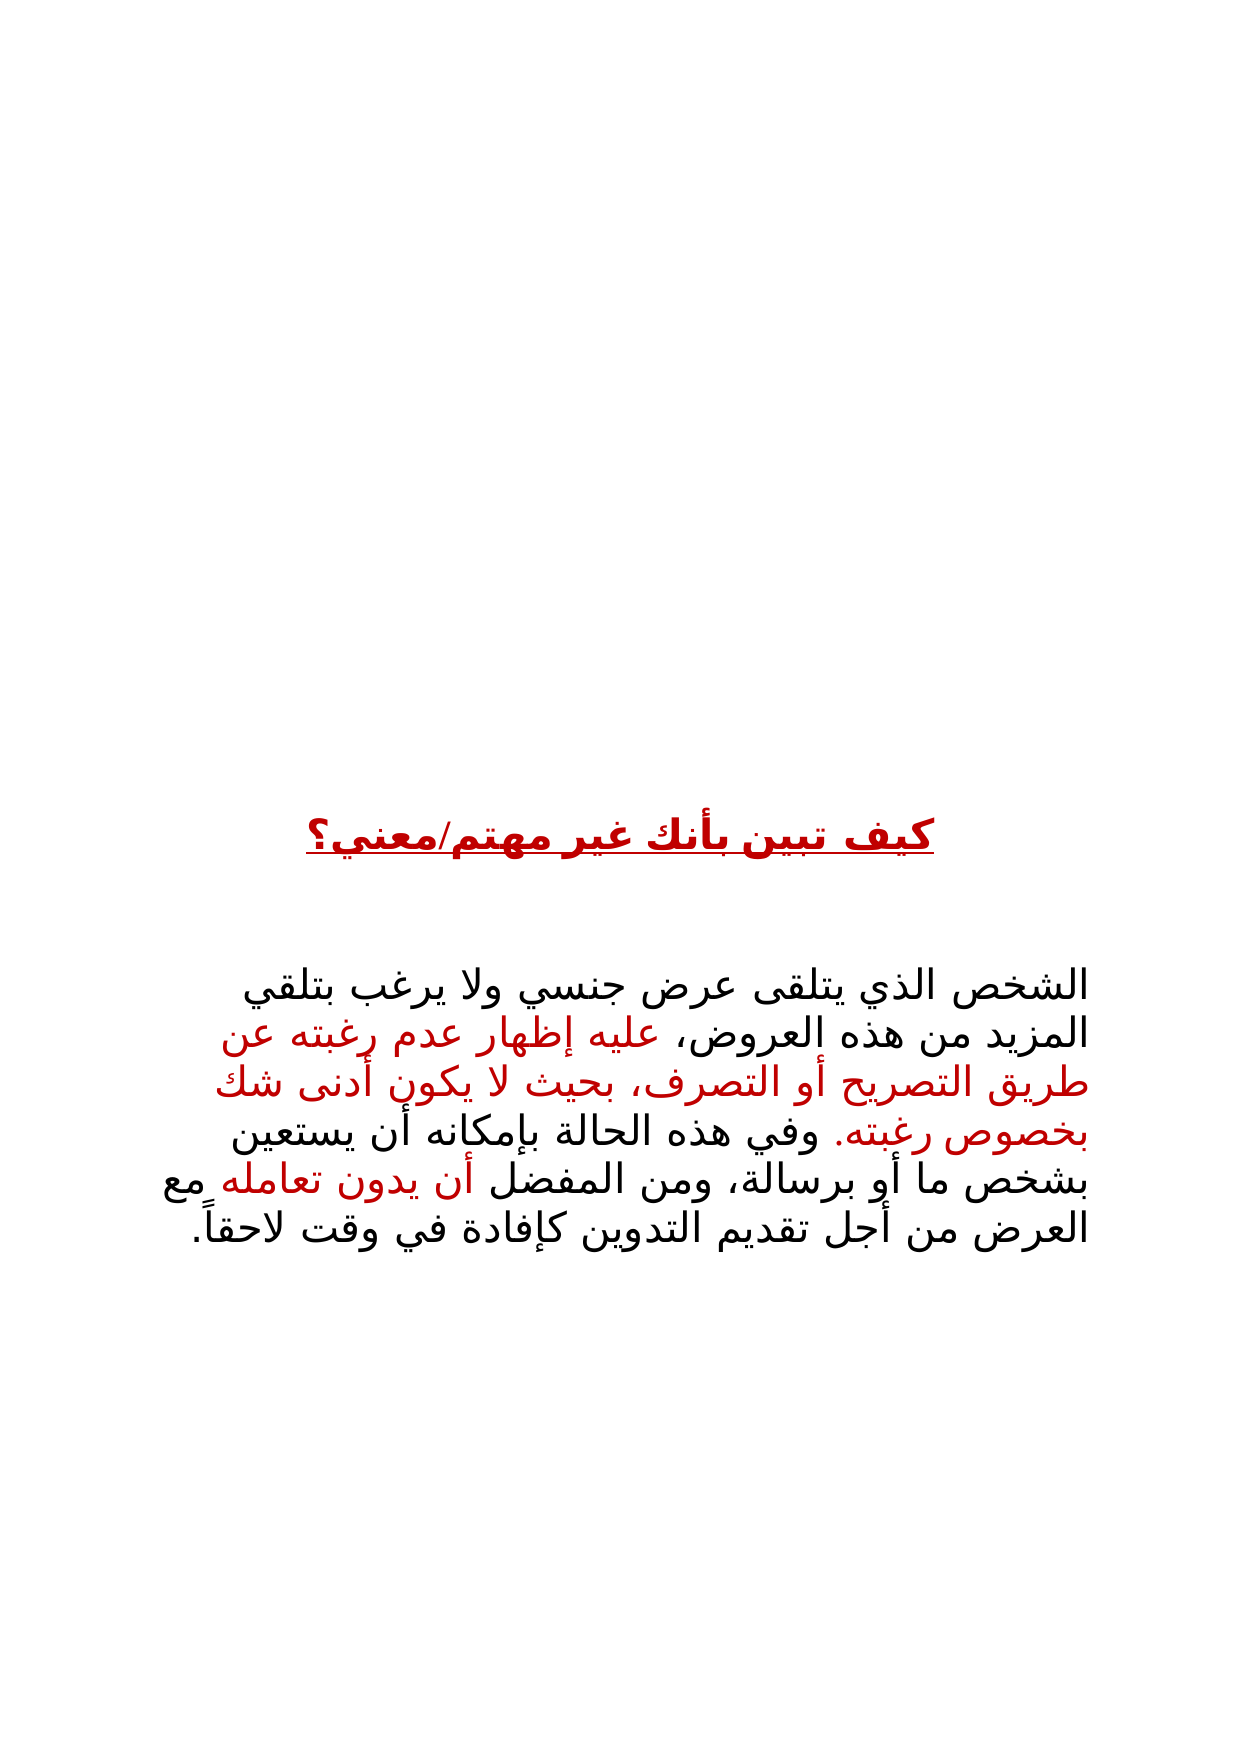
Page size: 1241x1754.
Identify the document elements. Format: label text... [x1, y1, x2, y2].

text كيف تبين بأنك غير مهتم/معني؟ [150, 811, 1090, 859]
text الشخص الذي يتلقى عرض جنسي ولا يرغب بتلقي المزيد من هذه العروض، عليه إظهار عدم رغبته عن طريق التصريح أو التصرف، بحيث لا يكون أدنى شك بخصوص رغبته. وفي هذه الحالة بإمكانه أن يستعين بشخص ما أو برسالة، ومن المفضل أن يدون تعامله مع العرض من أجل تقديم التدوين كإفادة في وقت لاحقاً. [150, 960, 1090, 1253]
